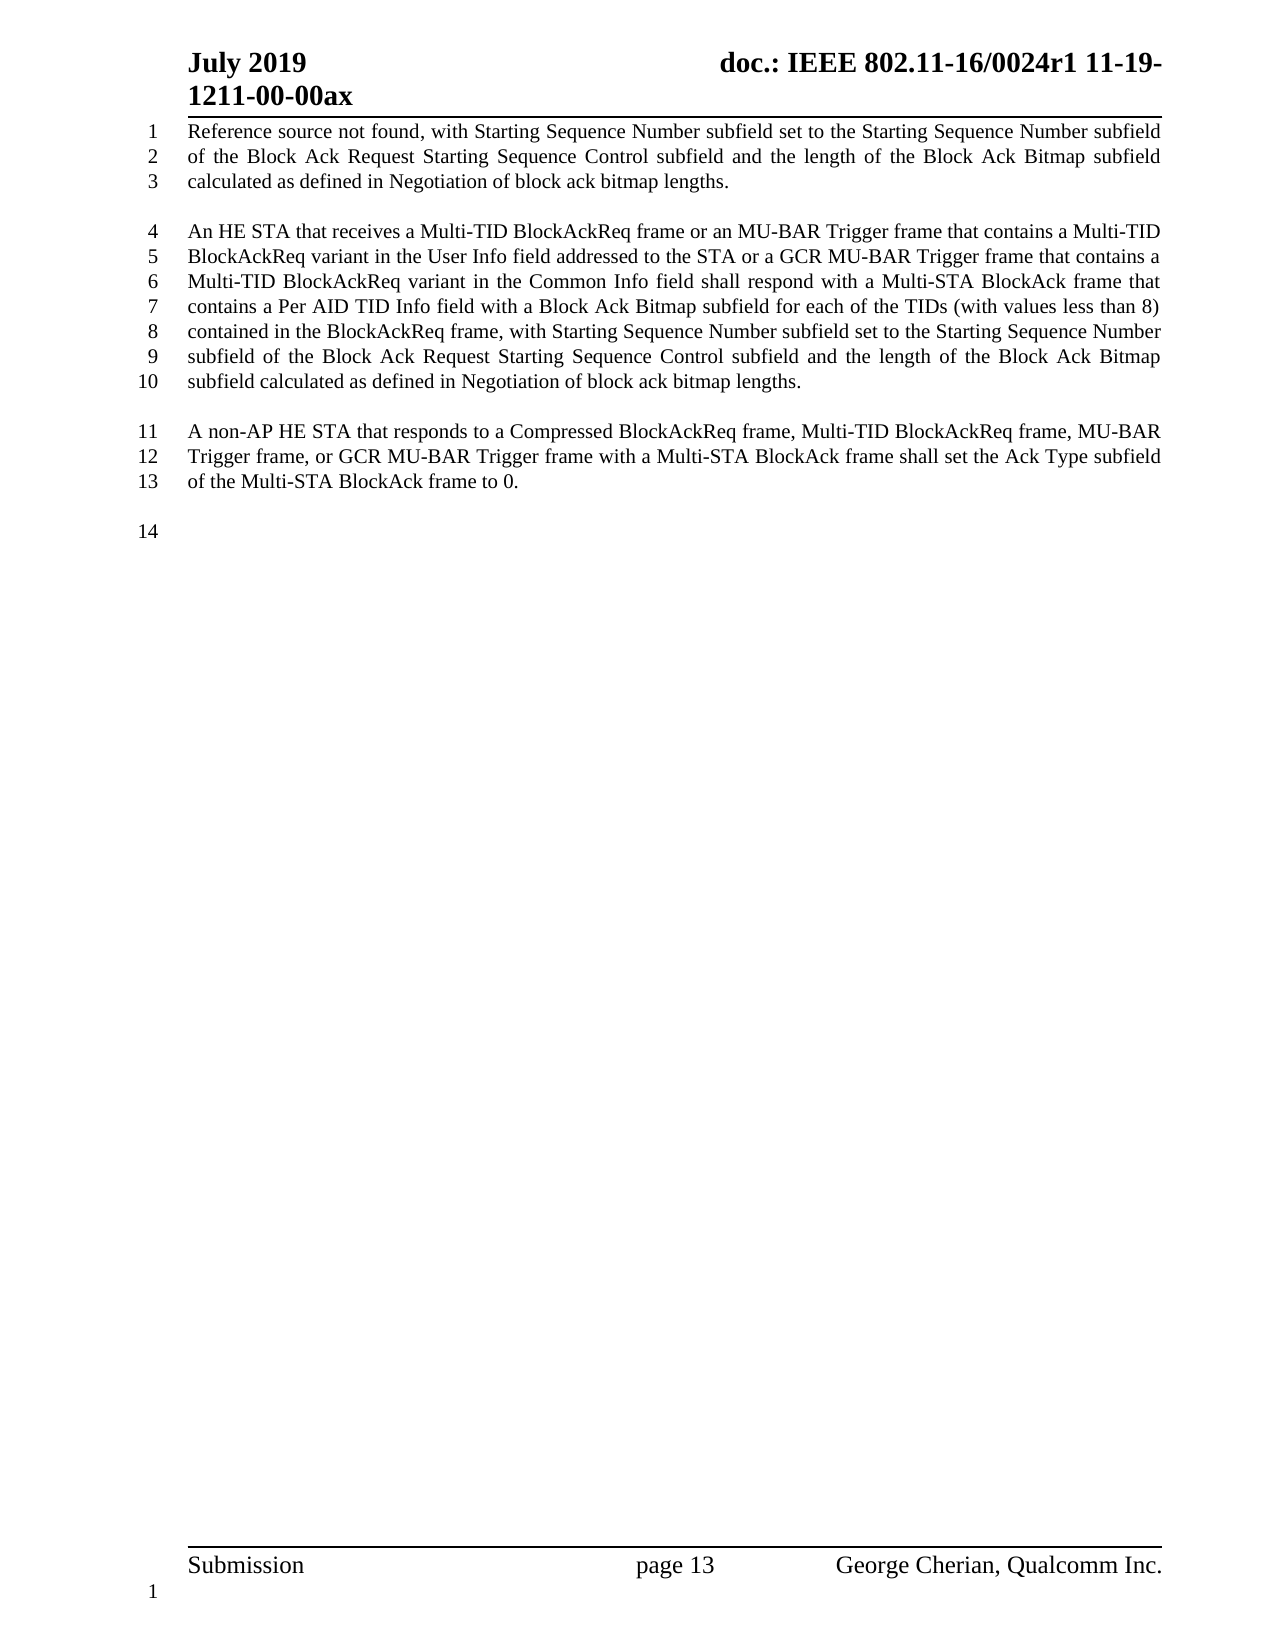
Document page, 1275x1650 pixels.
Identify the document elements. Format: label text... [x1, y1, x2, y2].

text An HE STA that receives a Multi-TID BlockAckReq frame or an MU-BAR Trigger frame that contains a Multi-TID BlockAckReq variant in the User Info field addressed to the STA or a GCR MU-BAR Trigger frame that contains a Multi-TID BlockAckReq variant in the Common Info field shall respond with a Multi-STA BlockAck frame that contains a Per AID TID Info field with a Block Ack Bitmap subfield for each of the TIDs (with values less than 8) contained in the BlockAckReq frame, with Starting Sequence Number subfield set to the Starting Sequence Number subfield of the Block Ack Request Starting Sequence Control subfield and the length of the Block Ack Bitmap subfield calculated as defined in 26.4.3 (Negotiation of block ack bitmap lengths). [187, 218, 1162, 393]
text A non-AP HE STA that responds to a Compressed BlockAckReq frame, Multi-TID BlockAckReq frame, MU-BAR Trigger frame, or GCR MU-BAR Trigger frame with a Multi-STA BlockAck frame shall set the Ack Type subfield of the Multi-STA BlockAck frame to 0. [187, 418, 1162, 493]
